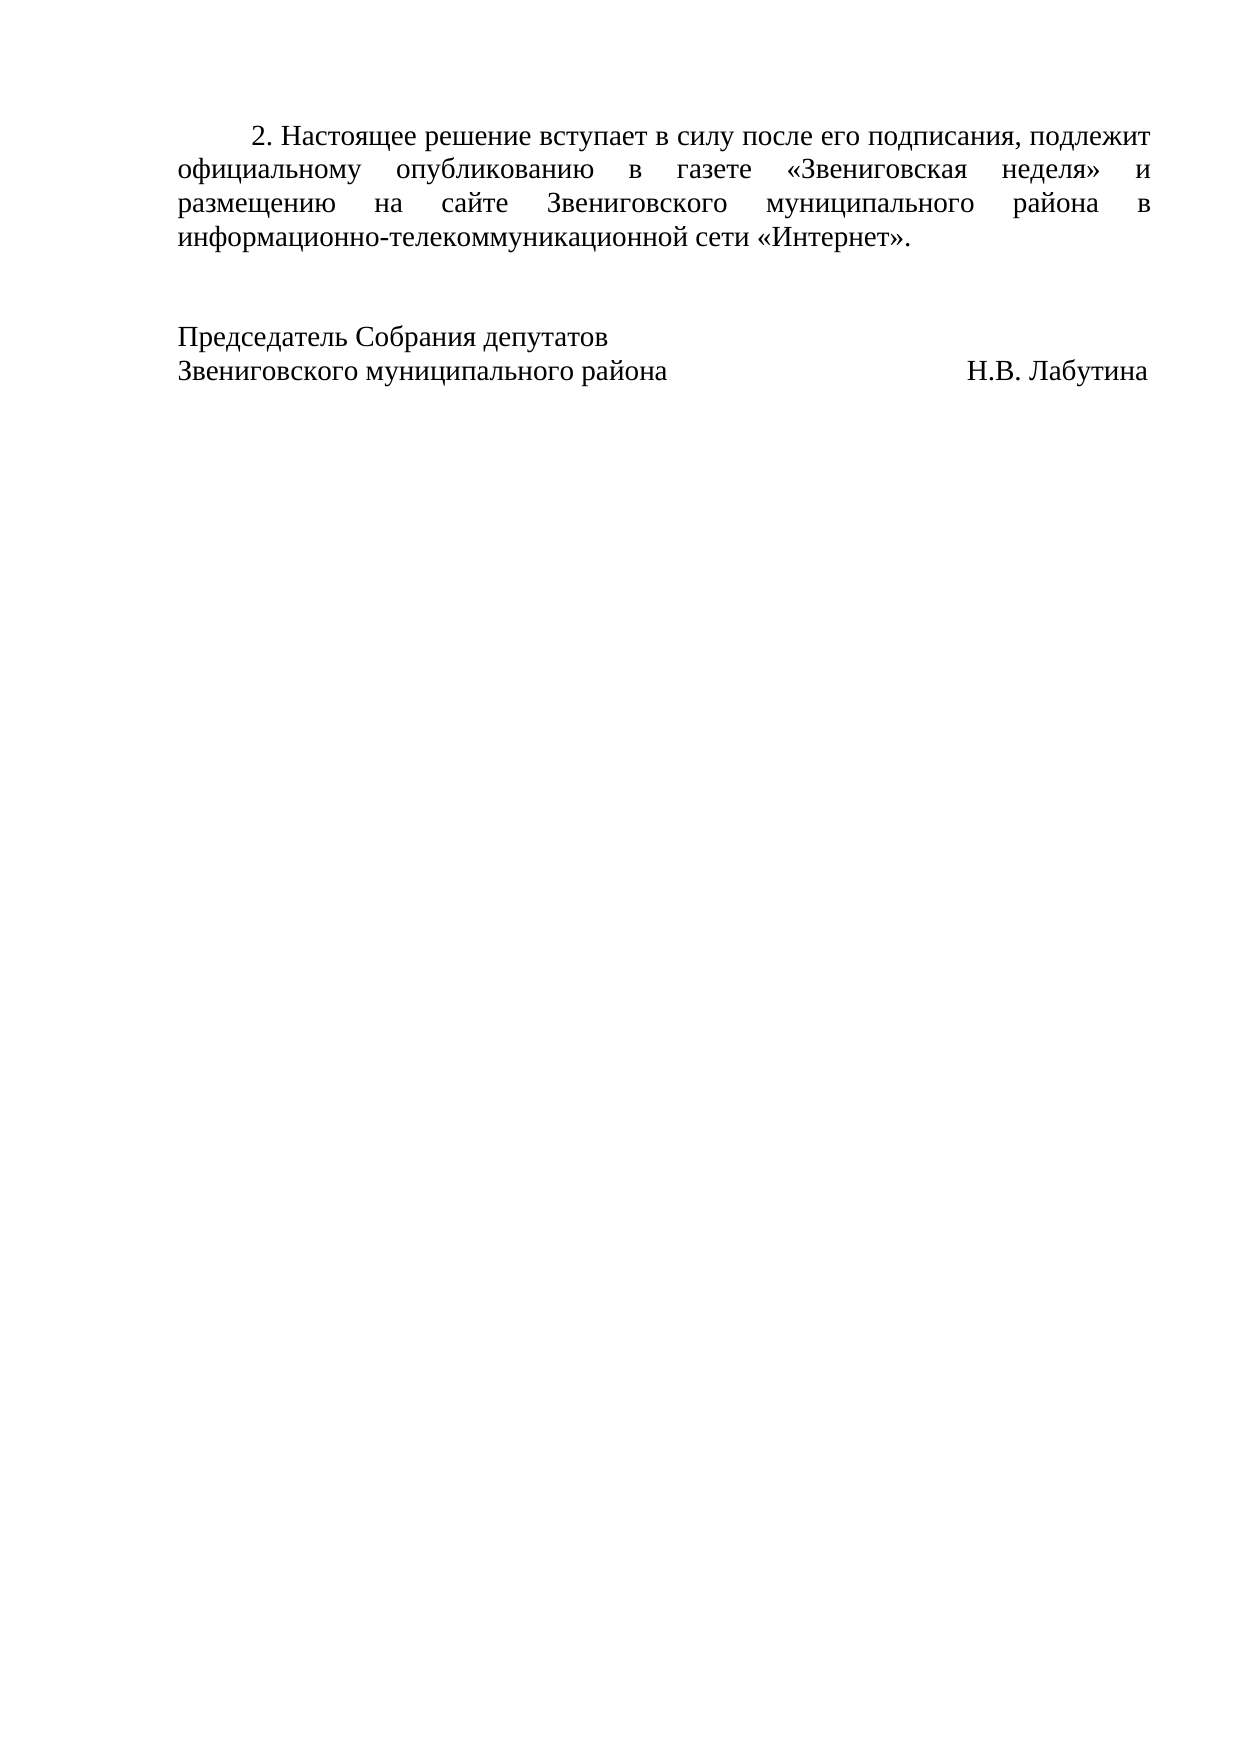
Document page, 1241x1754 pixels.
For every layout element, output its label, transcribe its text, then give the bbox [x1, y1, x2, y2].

text Председатель Собрания депутатов [177, 319, 1152, 353]
text Звениговского муниципального района Н.В. Лабутина [177, 353, 1152, 386]
text 2. Настоящее решение вступает в силу после его подписания, подлежит официальному опубликованию в газете «Звениговская неделя» и размещению на сайте Звениговского муниципального района в информационно-телекоммуникационной сети «Интернет». [177, 118, 1152, 252]
